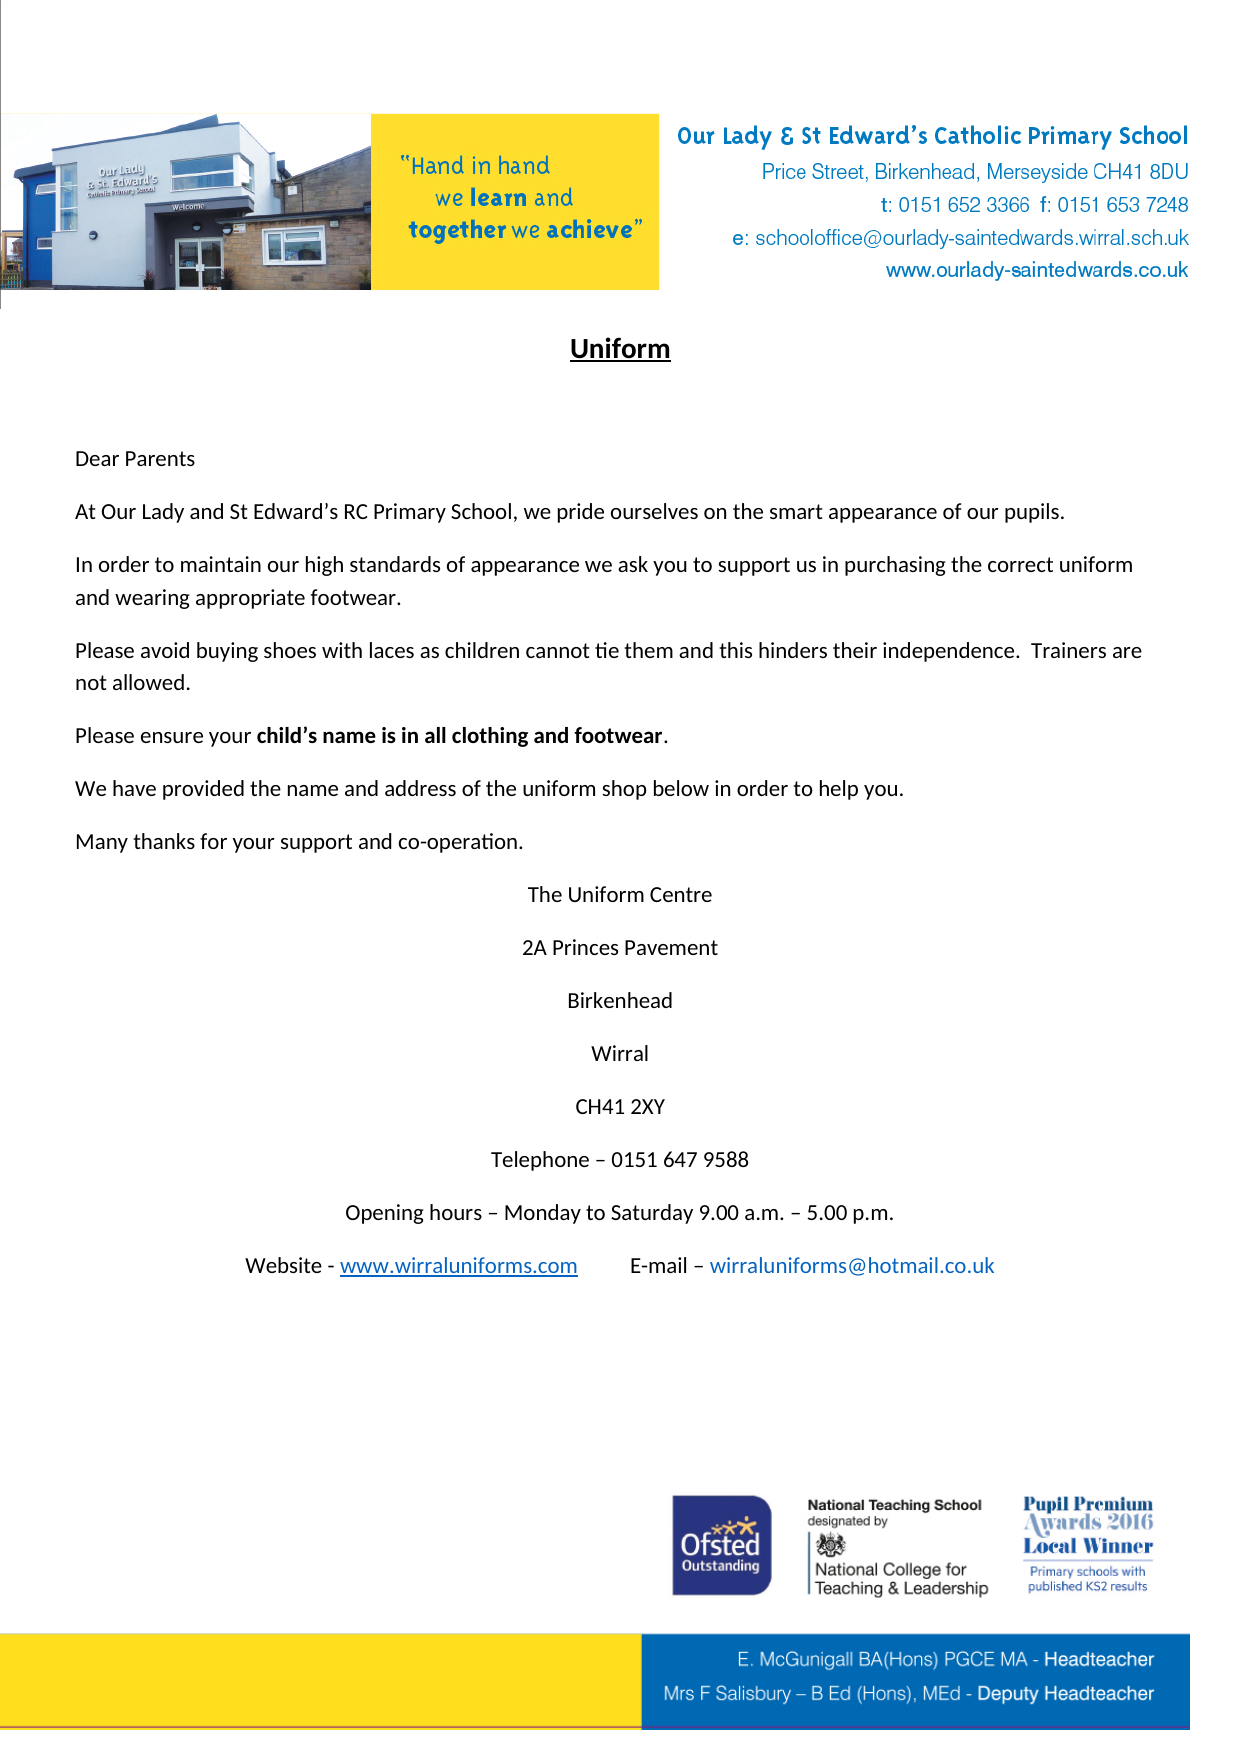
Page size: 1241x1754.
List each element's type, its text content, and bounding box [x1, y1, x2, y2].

text Please avoid buying shoes with laces as children cannot tie them and this hinders their independence. Trainers are not allowed. [75, 636, 1165, 696]
picture [0, 0, 1238, 309]
text Wirral [75, 1039, 1165, 1067]
text Birkenhead [75, 986, 1165, 1014]
text Telephone – 0151 647 9588 [75, 1145, 1165, 1173]
text The Uniform Centre [75, 880, 1165, 908]
text CH41 2XY [75, 1092, 1165, 1120]
text Dear Parents [75, 444, 1165, 472]
text Uniform [75, 309, 1165, 365]
text Many thanks for your support and co-operation. [75, 827, 1165, 855]
text Please ensure your child’s name is in all clothing and footwear. [75, 721, 1165, 749]
text In order to maintain our high standards of appearance we ask you to support us in purchasing the correct uniform and wearing appropriate footwear. [75, 551, 1165, 611]
text We have provided the name and address of the uniform shop below in order to help you. [75, 774, 1165, 802]
text 2A Princes Pavement [75, 933, 1165, 961]
text Website - www.wirraluniforms.com E-mail – wirraluniforms@hotmail.co.uk [75, 1251, 1165, 1279]
text Opening hours – Monday to Saturday 9.00 a.m. – 5.00 p.m. [75, 1198, 1165, 1226]
text At Our Lady and St Edward’s RC Primary School, we pride ourselves on the smart appearance of our pupils. [75, 497, 1165, 526]
picture [0, 1472, 1190, 1730]
